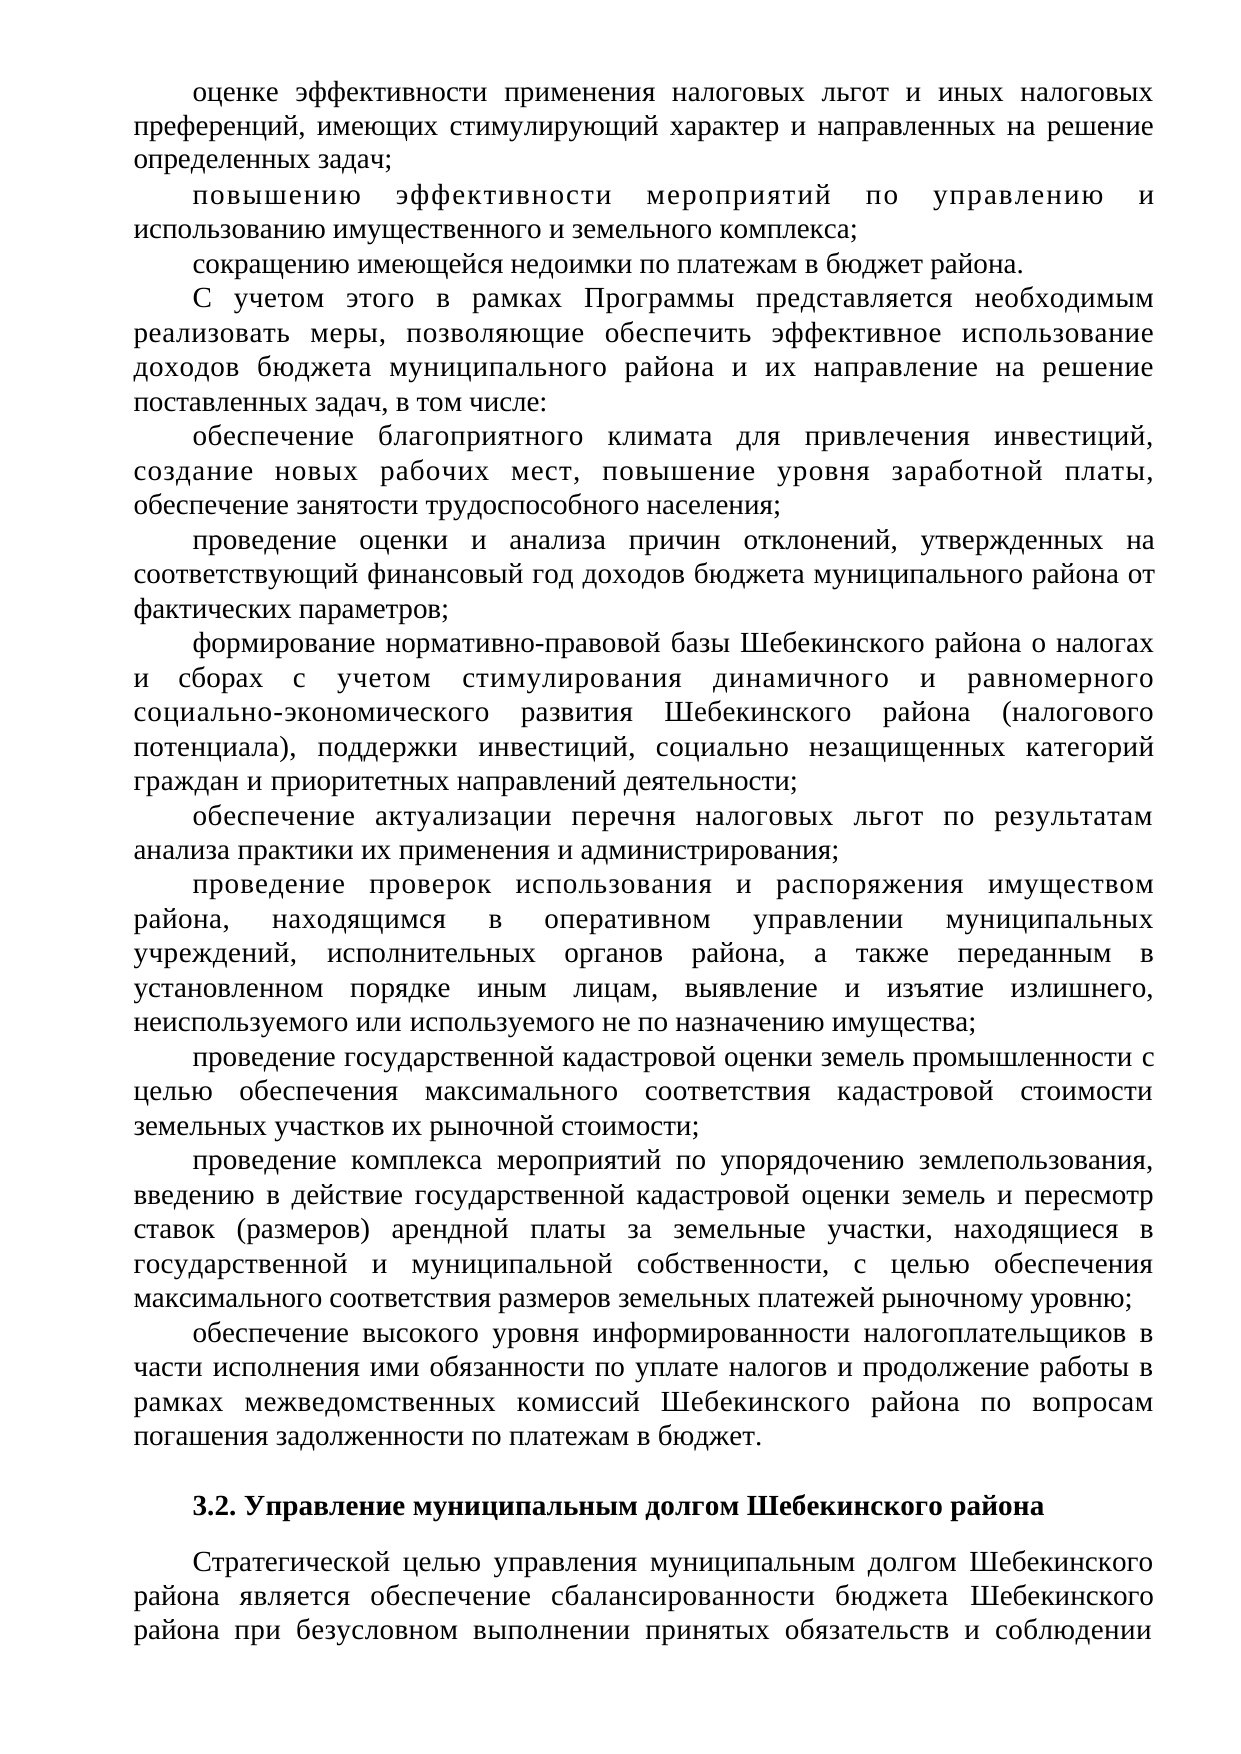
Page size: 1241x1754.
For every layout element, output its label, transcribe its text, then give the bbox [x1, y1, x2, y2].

text проведение государственной кадастровой оценки земель промышленности с целью обеспечения максимального соответствия кадастровой стоимости земельных участков их рыночной стоимости; [133, 1039, 1154, 1142]
text сокращению имеющейся недоимки по платежам в бюджет района. [133, 246, 1156, 280]
text С учетом этого в рамках Программы представляется необходимым реализовать меры, позволяющие обеспечить эффективное использование доходов бюджета муниципального района и их направление на решение поставленных задач, в том числе: [133, 280, 1156, 418]
text проведение оценки и анализа причин отклонений, утвержденных на соответствующий финансовый год доходов бюджета муниципального района от фактических параметров; [133, 522, 1156, 625]
text проведение комплекса мероприятий по упорядочению землепользования, введению в действие государственной кадастровой оценки земель и пересмотр ставок (размеров) арендной платы за земельные участки, находящиеся в государственной и муниципальной собственности, с целью обеспечения максимального соответствия размеров земельных платежей рыночному уровню; [133, 1142, 1155, 1314]
text обеспечение высокого уровня информированности налогоплательщиков в части исполнения ими обязанности по уплате налогов и продолжение работы в рамках межведомственных комиссий Шебекинского района по вопросам погашения задолженности по платежам в бюджет. [133, 1314, 1155, 1452]
text оценке эффективности применения налоговых льгот и иных налоговых преференций, имеющих стимулирующий характер и направленных на решение определенных задач; [133, 74, 1155, 176]
text 3.2. Управление муниципальным долгом Шебекинского района [133, 1488, 1156, 1522]
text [133, 1544, 1154, 1646]
text обеспечение благоприятного климата для привлечения инвестиций, создание новых рабочих мест, повышение уровня заработной платы, обеспечение занятости трудоспособного населения; [133, 418, 1155, 522]
text повышению эффективности мероприятий по управлению и использованию имущественного и земельного комплекса; [133, 177, 1156, 246]
text проведение проверок использования и распоряжения имуществом района, находящимся в оперативном управлении муниципальных учреждений, исполнительных органов района, а также переданным в установленном порядке иным лицам, выявление и изъятие излишнего, неиспользуемого или используемого не по назначению имущества; [133, 866, 1155, 1039]
text формирование нормативно-правовой базы Шебекинского района о налогах и сборах с учетом стимулирования динамичного и равномерного социально-экономического развития Шебекинского района (налогового потенциала), поддержки инвестиций, социально незащищенных категорий граждан и приоритетных направлений деятельности; [133, 625, 1155, 797]
text обеспечение актуализации перечня налоговых льгот по результатам анализа практики их применения и администрирования; [133, 797, 1155, 866]
